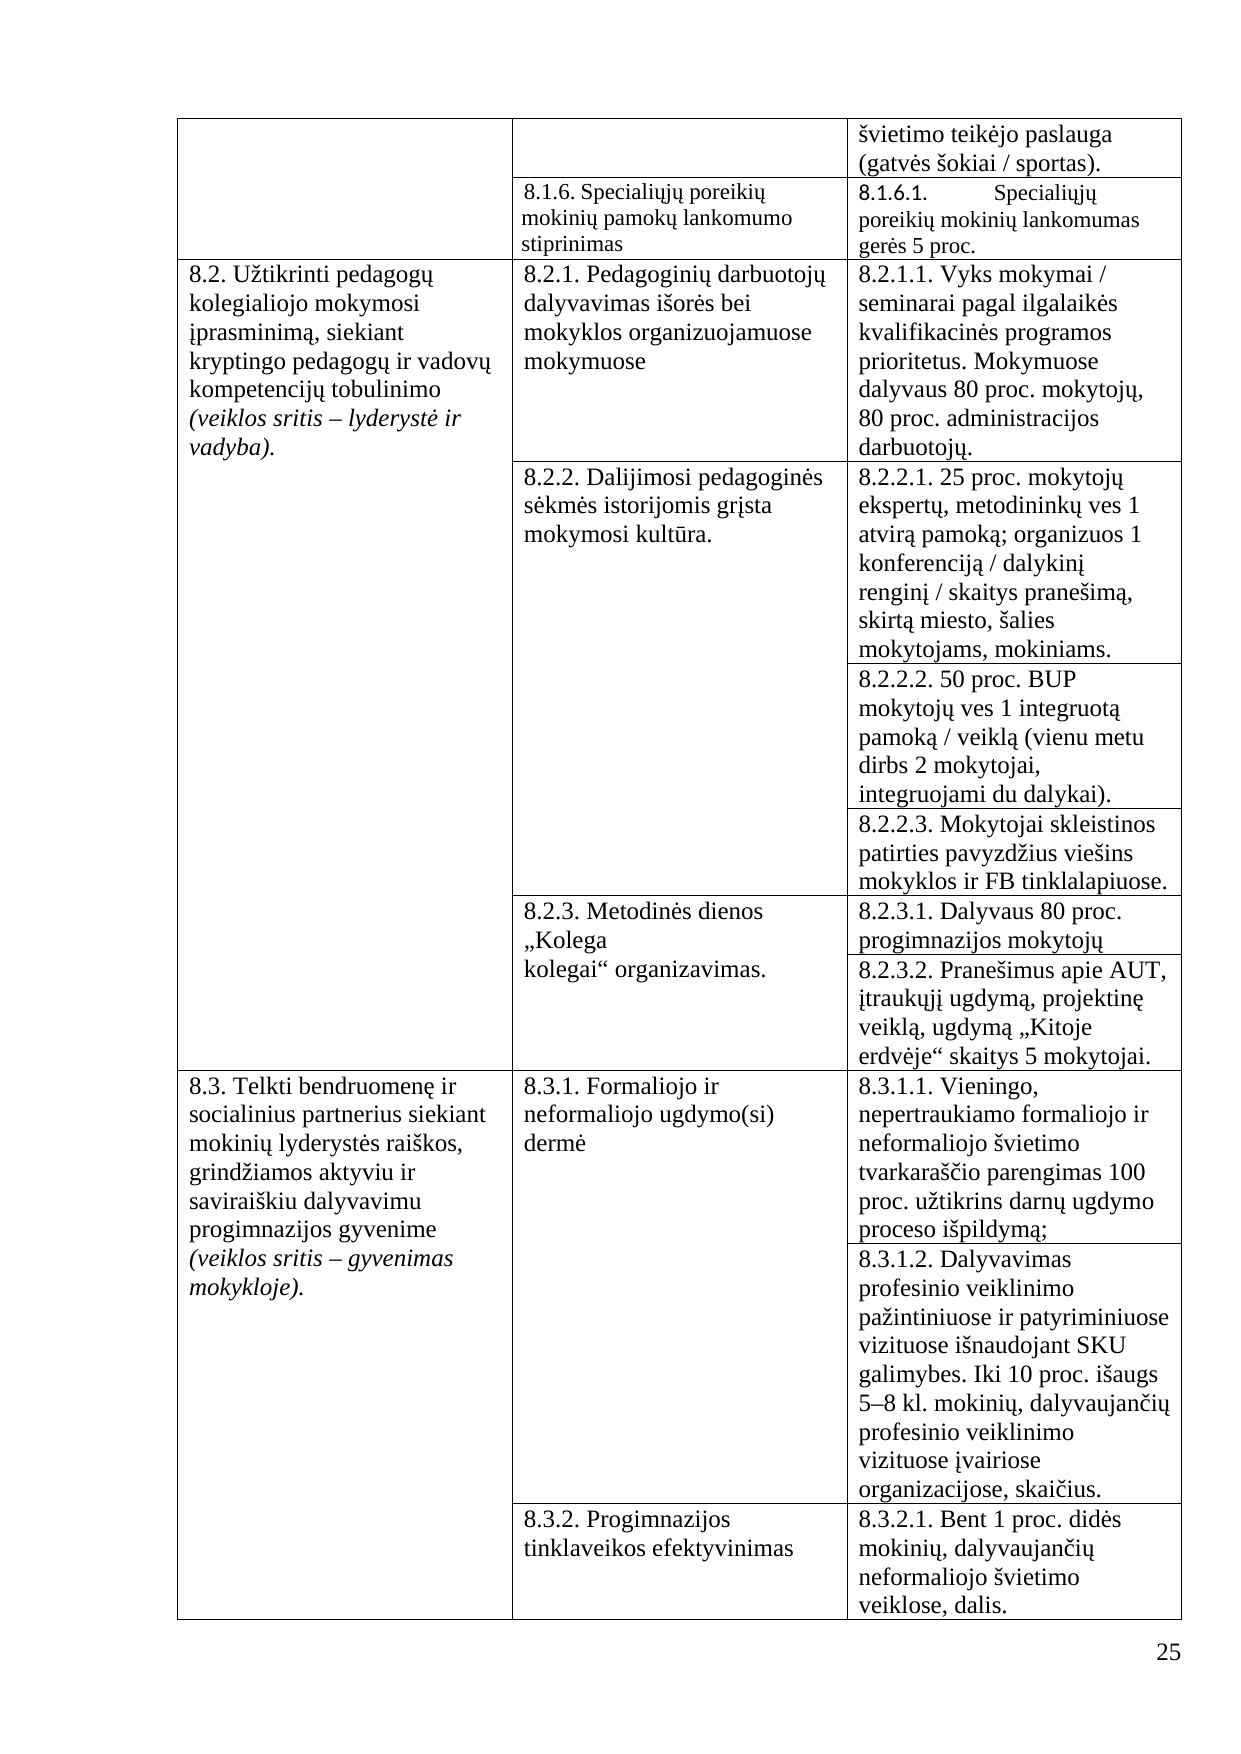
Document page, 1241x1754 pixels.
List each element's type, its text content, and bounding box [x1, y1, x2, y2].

table_cell 8.3. Telkti bendruomenę ir socialinius partnerius siekiant mokinių lyderystės raiškos, grindžiamos aktyviu ir saviraiškiu dalyvavimu progimnazijos gyvenime (veiklos sritis – gyvenimas mokykloje). [178, 1071, 512, 1619]
table_cell 8.2.2. Dalijimosi pedagoginės sėkmės istorijomis grįsta mokymosi kultūra. [513, 462, 847, 895]
table_cell 8.2.2.3. Mokytojai skleistinos patirties pavyzdžius viešins mokyklos ir FB tinklalapiuose. [848, 809, 1181, 895]
table_cell 8.3.1.2. Dalyvavimas profesinio veiklinimo pažintiniuose ir patyriminiuose vizituose išnaudojant SKU galimybes. Iki 10 proc. išaugs 5–8 kl. mokinių, dalyvaujančių profesinio veiklinimo vizituose įvairiose organizacijose, skaičius. [1041, 1244, 1181, 1503]
table_cell 8.2. Užtikrinti pedagogų kolegialiojo mokymosi įprasminimą, siekiant kryptingo pedagogų ir vadovų kompetencijų tobulinimo (veiklos sritis – lyderystė ir vadyba). [178, 260, 512, 1070]
table_cell 8.2.1.1. Vyks mokymai / seminarai pagal ilgalaikės kvalifikacinės programos prioritetus. Mokymuose dalyvaus 80 proc. mokytojų, 80 proc. administracijos darbuotojų. [848, 260, 1181, 461]
table_cell 8.2.1. Pedagoginių darbuotojų dalyvavimas išorės bei mokyklos organizuojamuose mokymuose [513, 260, 847, 461]
table_cell 8.2.3.2. Pranešimus apie AUT, įtraukųjį ugdymą, projektinę veiklą, ugdymą „Kitoje erdvėje“ skaitys 5 mokytojai. [848, 955, 1181, 1070]
table_cell 8.2.2.2. 50 proc. BUP mokytojų ves 1 integruotą pamoką / veiklą (vienu metu dirbs 2 mokytojai, integruojami du dalykai). [848, 664, 1181, 808]
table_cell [513, 1504, 847, 1619]
table_cell 8.3.1.2. Dalyvavimas profesinio veiklinimo pažintiniuose ir patyriminiuose vizituose išnaudojant SKU galimybes. Iki 10 proc. išaugs 5–8 kl. mokinių, dalyvaujančių profesinio veiklinimo vizituose įvairiose organizacijose, skaičius. [848, 1244, 940, 1503]
table_cell 8.3.1. Formaliojo ir neformaliojo ugdymo(si) dermė [513, 1071, 847, 1503]
table_cell Specialiųjų poreikių mokinių lankomumas gerės 5 proc. [848, 178, 1181, 258]
table_cell 8.3.2.1. Bent 1 proc. didės mokinių, dalyvaujančių neformaliojo švietimo veiklose, dalis. [848, 1504, 1181, 1619]
table_cell Specialiųjų poreikių mokinių pamokų lankomumo stiprinimas [513, 178, 847, 258]
table_cell 8.2.3. Metodinės dienos „Kolega kolegai“ organizavimas. [513, 896, 847, 1070]
table_cell 8.2.2.1. 25 proc. mokytojų ekspertų, metodininkų ves 1 atvirą pamoką; organizuos 1 konferenciją / dalykinį renginį / skaitys pranešimą, skirtą miesto, šalies mokytojams, mokiniams. [848, 462, 1181, 663]
table_cell 8.2.3.1. Dalyvaus 80 proc. progimnazijos mokytojų [848, 896, 1181, 954]
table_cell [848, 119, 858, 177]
table_cell 8.3.1.1. Vieningo, nepertraukiamo formaliojo ir neformaliojo švietimo tvarkaraščio parengimas 100 proc. užtikrins darnų ugdymo proceso išpildymą; [848, 1071, 1181, 1243]
